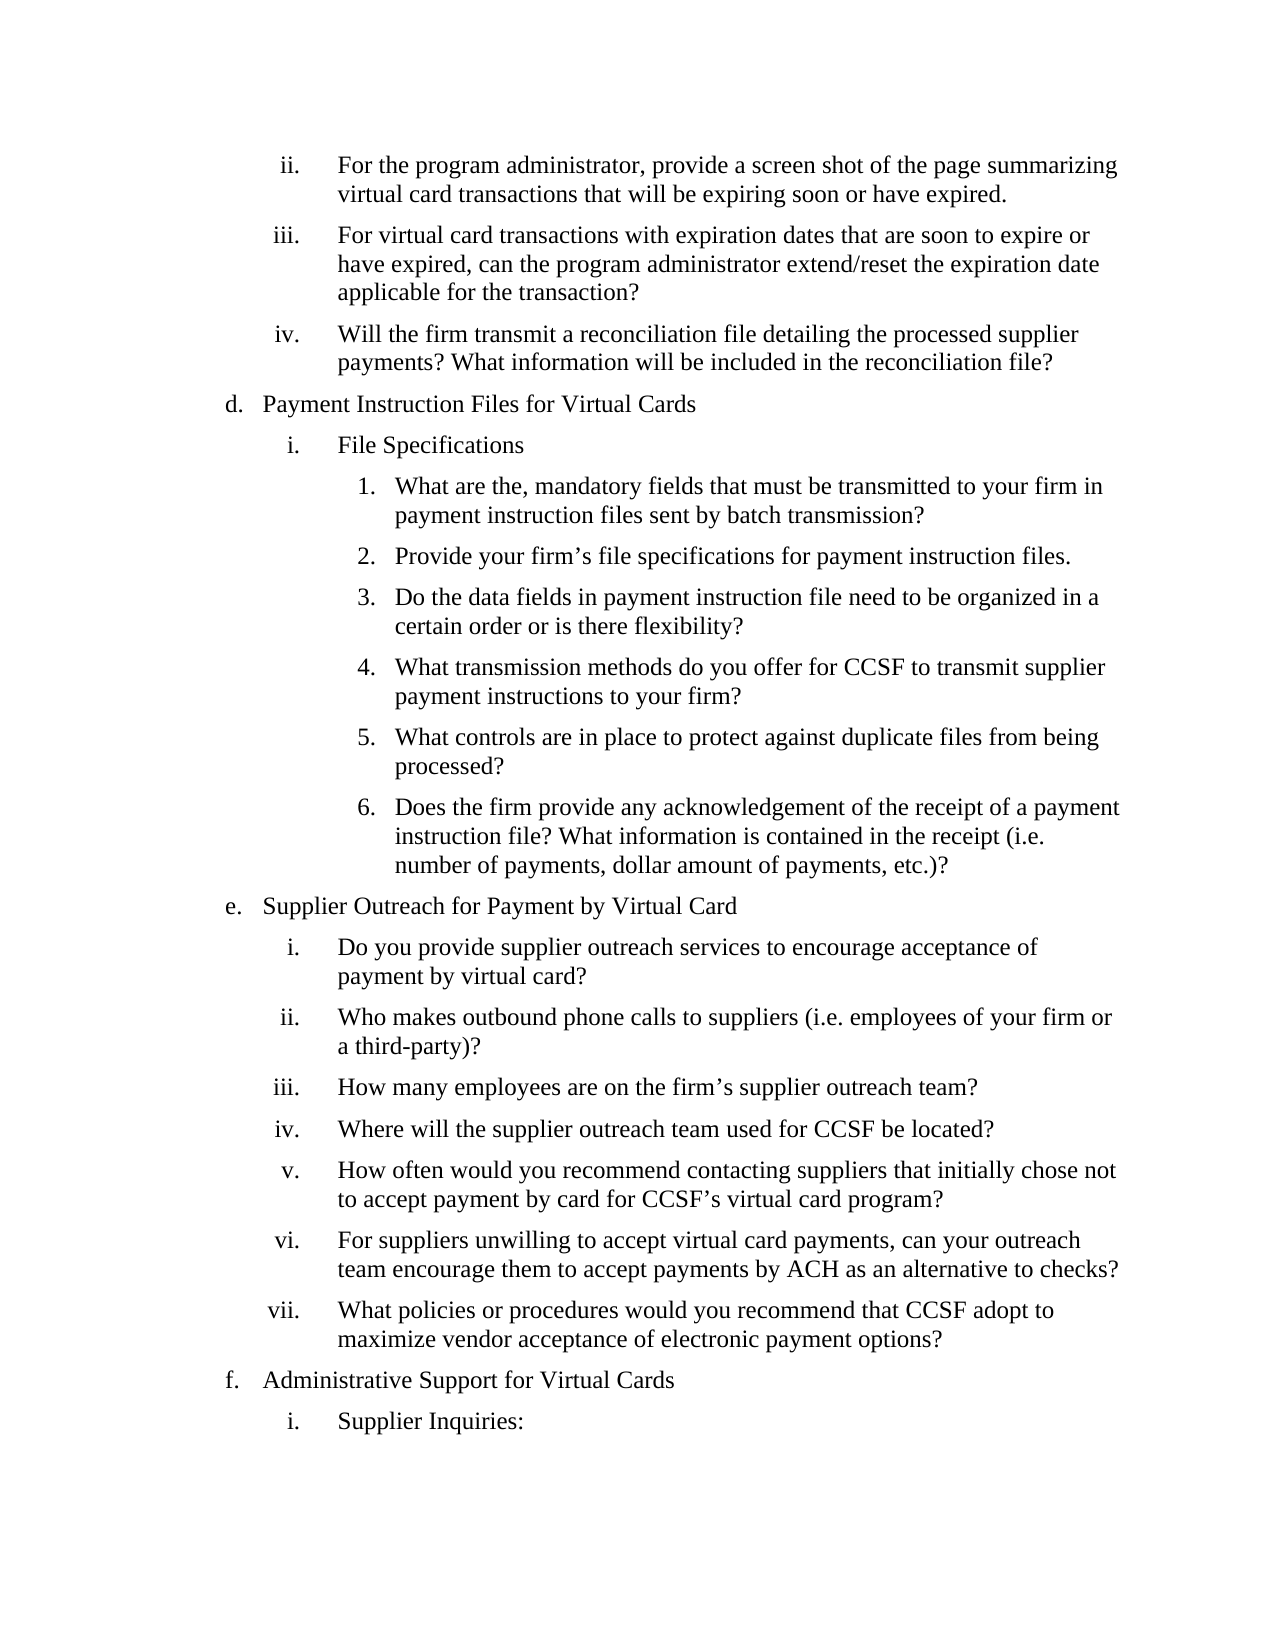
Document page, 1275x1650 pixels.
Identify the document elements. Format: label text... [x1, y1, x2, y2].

list Administrative Support for Virtual Cards [225, 1365, 1125, 1394]
list What are the, mandatory fields that must be transmitted to your firm in payment instruction files sent by batch transmission? [357, 471, 1125, 529]
list What policies or procedures would you recommend that CCSF adopt to maximize vendor acceptance of electronic payment options? [300, 1295, 1125, 1352]
list How many employees are on the firm’s supplier outreach team? [300, 1072, 1125, 1101]
list For virtual card transactions with expiration dates that are soon to expire or have expired, can the program administrator extend/reset the expiration date applicable for the transaction? [300, 220, 1125, 306]
list For suppliers unwilling to accept virtual card payments, can your outreach team encourage them to accept payments by ACH as an alternative to checks? [300, 1225, 1125, 1282]
list Does the firm provide any acknowledgement of the receipt of a payment instruction file? What information is contained in the receipt (i.e. number of payments, dollar amount of payments, etc.)? [357, 792, 1125, 879]
list Payment Instruction Files for Virtual Cards [225, 389, 1125, 417]
list Will the firm transmit a reconciliation file detailing the processed supplier payments? What information will be included in the reconciliation file? [300, 319, 1125, 376]
list Who makes outbound phone calls to suppliers (i.e. employees of your firm or a third-party)? [300, 1002, 1125, 1060]
list For the program administrator, provide a screen shot of the page summarizing virtual card transactions that will be expiring soon or have expired. [300, 150, 1125, 207]
list How often would you recommend contacting suppliers that initially chose not to accept payment by card for CCSF’s virtual card program? [300, 1155, 1125, 1212]
list Supplier Inquiries: [300, 1406, 1125, 1435]
list Supplier Outreach for Payment by Virtual Card [225, 891, 1125, 920]
list Provide your firm’s file specifications for payment instruction files. [357, 541, 1125, 570]
list What controls are in place to protect against duplicate files from being processed? [357, 722, 1125, 780]
list File Specifications [300, 430, 1125, 459]
list Do the data fields in payment instruction file need to be organized in a certain order or is there flexibility? [357, 582, 1125, 640]
list What transmission methods do you offer for CCSF to transmit supplier payment instructions to your firm? [357, 652, 1125, 710]
list Do you provide supplier outreach services to encourage acceptance of payment by virtual card? [300, 932, 1125, 990]
list Where will the supplier outreach team used for CCSF be located? [300, 1114, 1125, 1142]
